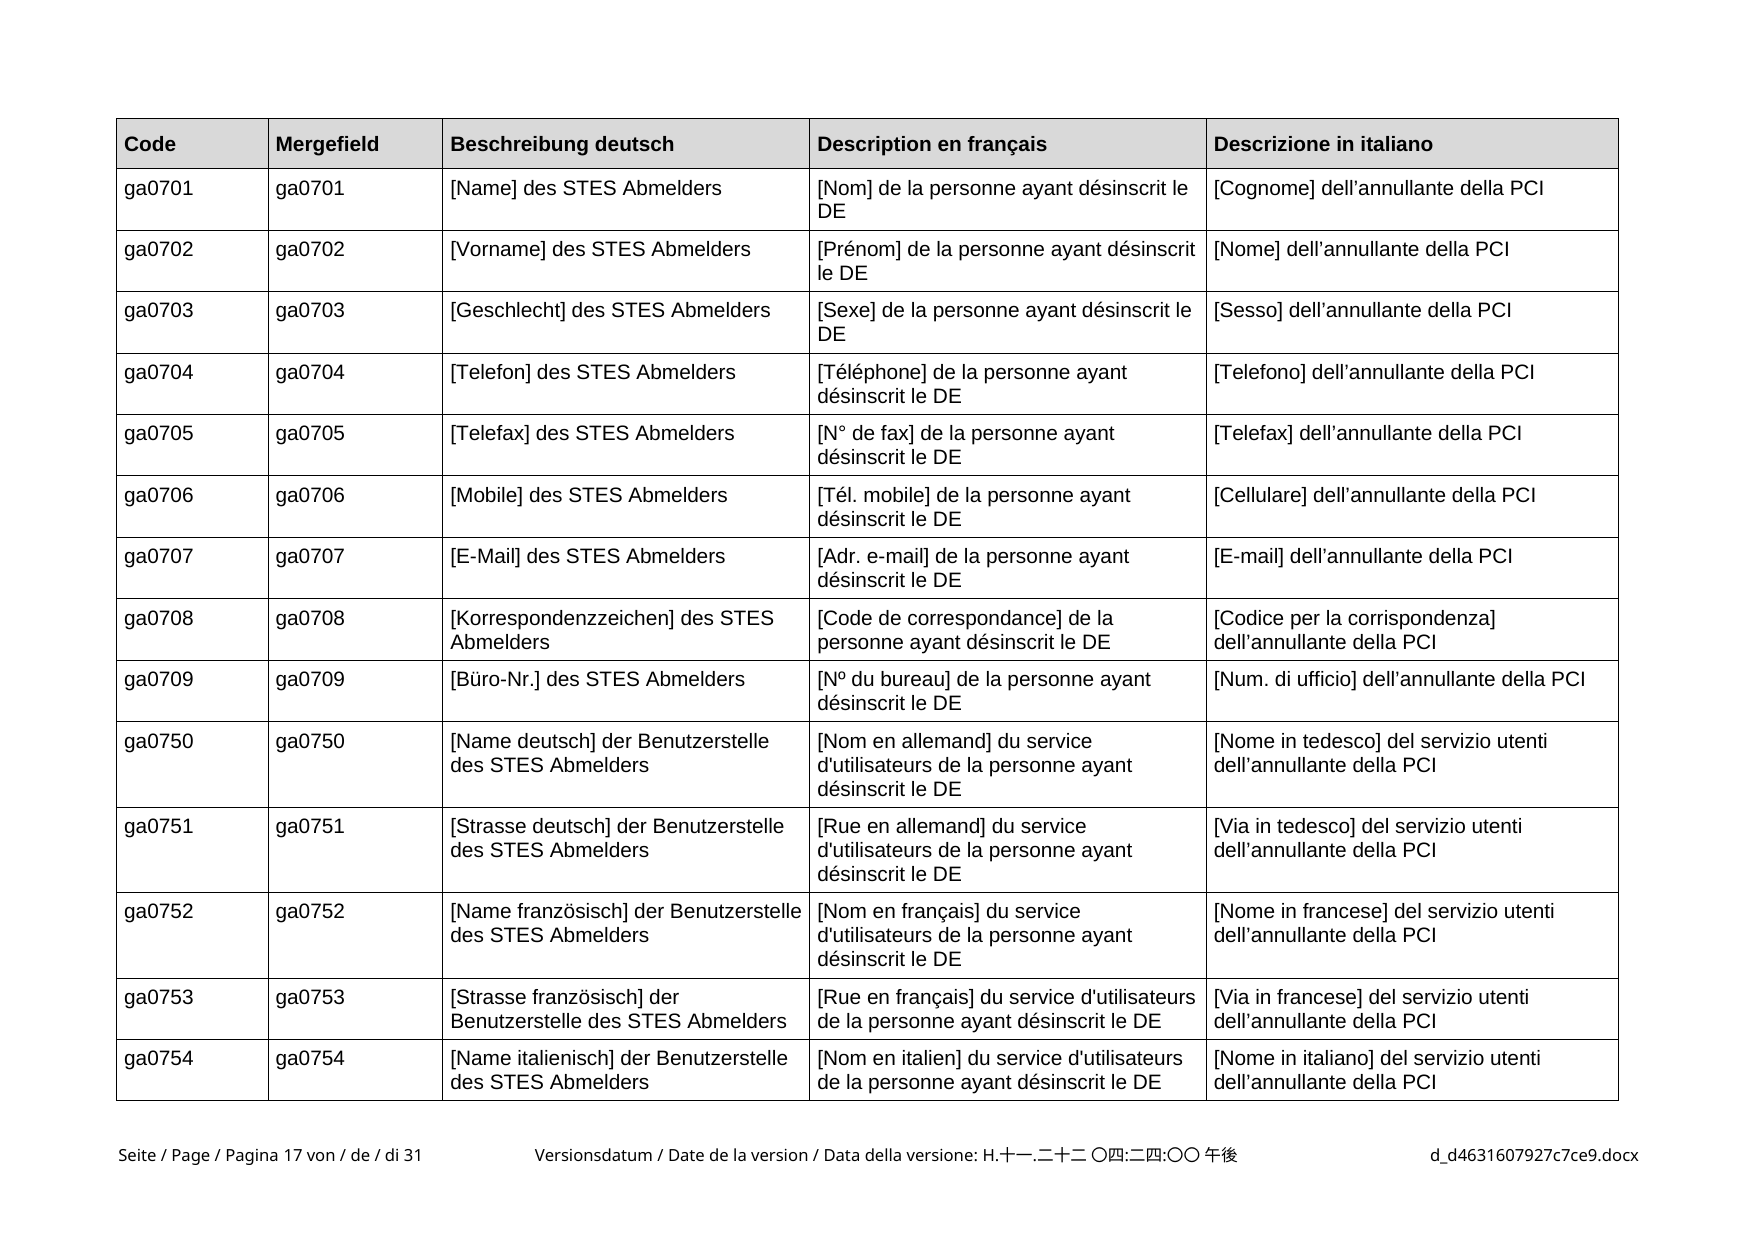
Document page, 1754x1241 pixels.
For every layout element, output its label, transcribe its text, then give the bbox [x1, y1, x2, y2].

table_cell [N° de fax] de la personne ayant désinscrit le DE [810, 415, 1206, 475]
table_cell [Telefax] des STES Abmelders [443, 415, 809, 475]
table_cell [Telefon] des STES Abmelders [443, 354, 809, 414]
table_cell ga0709 [117, 661, 268, 721]
table_cell [Büro-Nr.] des STES Abmelders [443, 661, 809, 721]
table_cell [Nome in tedesco] del servizio utenti dell’annullante della PCI [1207, 722, 1618, 807]
table_header Description en français [810, 119, 1206, 168]
table_cell [Prénom] de la personne ayant désinscrit le DE [810, 231, 1206, 291]
table_header Beschreibung deutsch [443, 119, 809, 168]
table_cell [Rue en allemand] du service d'utilisateurs de la personne ayant désinscrit le DE [810, 808, 1206, 892]
table_cell ga0750 [117, 722, 268, 807]
table_cell [E-Mail] des STES Abmelders [443, 538, 809, 598]
table_cell ga0701 [117, 169, 268, 229]
table_cell ga0753 [117, 979, 268, 1039]
table_cell [Strasse französisch] der Benutzerstelle des STES Abmelders [443, 979, 809, 1039]
table_cell ga0752 [117, 893, 268, 977]
table_cell [Via in tedesco] del servizio utenti dell’annullante della PCI [1207, 808, 1618, 892]
table_cell [Telefono] dell’annullante della PCI [1207, 354, 1618, 414]
table_cell [Nom en allemand] du service d'utilisateurs de la personne ayant désinscrit le DE [810, 722, 1206, 807]
table_cell [Nom en italien] du service d'utilisateurs de la personne ayant désinscrit le DE [810, 1040, 1206, 1100]
table_cell ga0707 [117, 538, 268, 598]
table_cell [Tél. mobile] de la personne ayant désinscrit le DE [810, 476, 1206, 537]
table_cell ga0751 [117, 808, 268, 892]
table_cell [Nome in francese] del servizio utenti dell’annullante della PCI [1207, 893, 1618, 977]
table_cell [Mobile] des STES Abmelders [443, 476, 809, 537]
table_cell [Via in francese] del servizio utenti dell’annullante della PCI [1207, 979, 1618, 1039]
table_cell ga0705 [117, 415, 268, 475]
table_cell [Name französisch] der Benutzerstelle des STES Abmelders [443, 893, 809, 977]
table_cell [Name italienisch] der Benutzerstelle des STES Abmelders [443, 1040, 809, 1100]
table_cell [Cellulare] dell’annullante della PCI [1207, 476, 1618, 537]
table_cell [Sexe] de la personne ayant désinscrit le DE [810, 292, 1206, 352]
table_cell [Adr. e-mail] de la personne ayant désinscrit le DE [810, 538, 1206, 598]
table_header Mergefield [269, 119, 442, 168]
table_cell ga0708 [117, 599, 268, 660]
table_cell [Name deutsch] der Benutzerstelle des STES Abmelders [443, 722, 809, 807]
table_cell [Cognome] dell’annullante della PCI [1207, 169, 1618, 229]
table_cell [Code de correspondance] de la personne ayant désinscrit le DE [810, 599, 1206, 660]
table_cell [Téléphone] de la personne ayant désinscrit le DE [810, 354, 1206, 414]
table_cell [E-mail] dell’annullante della PCI [1207, 538, 1618, 598]
table_cell [Nº du bureau] de la personne ayant désinscrit le DE [810, 661, 1206, 721]
table_header Code [117, 119, 268, 168]
table_cell [Num. di ufficio] dell’annullante della PCI [1207, 661, 1618, 721]
table_cell [Strasse deutsch] der Benutzerstelle des STES Abmelders [443, 808, 809, 892]
table_cell [Nome in italiano] del servizio utenti dell’annullante della PCI [1207, 1040, 1618, 1100]
table_cell ga0754 [117, 1040, 268, 1100]
table_cell [Nom] de la personne ayant désinscrit le DE [810, 169, 1206, 229]
table_cell [Geschlecht] des STES Abmelders [443, 292, 809, 352]
table_cell [Name] des STES Abmelders [443, 169, 809, 229]
table_cell [Nome] dell’annullante della PCI [1207, 231, 1618, 291]
table_cell ga0706 [117, 476, 268, 537]
table_cell [Rue en français] du service d'utilisateurs de la personne ayant désinscrit le DE [810, 979, 1206, 1039]
table_cell ga0704 [117, 354, 268, 414]
table_cell [Sesso] dell’annullante della PCI [1207, 292, 1618, 352]
table_cell ga0702 [117, 231, 268, 291]
table_cell [Nom en français] du service d'utilisateurs de la personne ayant désinscrit le DE [810, 893, 1206, 977]
table_header Descrizione in italiano [1207, 119, 1618, 168]
table_cell [Vorname] des STES Abmelders [443, 231, 809, 291]
table_cell ga0703 [117, 292, 268, 352]
table_cell [Korrespondenzzeichen] des STES Abmelders [443, 599, 809, 660]
table_cell [Telefax] dell’annullante della PCI [1207, 415, 1618, 475]
table_cell [Codice per la corrispondenza] dell’annullante della PCI [1207, 599, 1618, 660]
